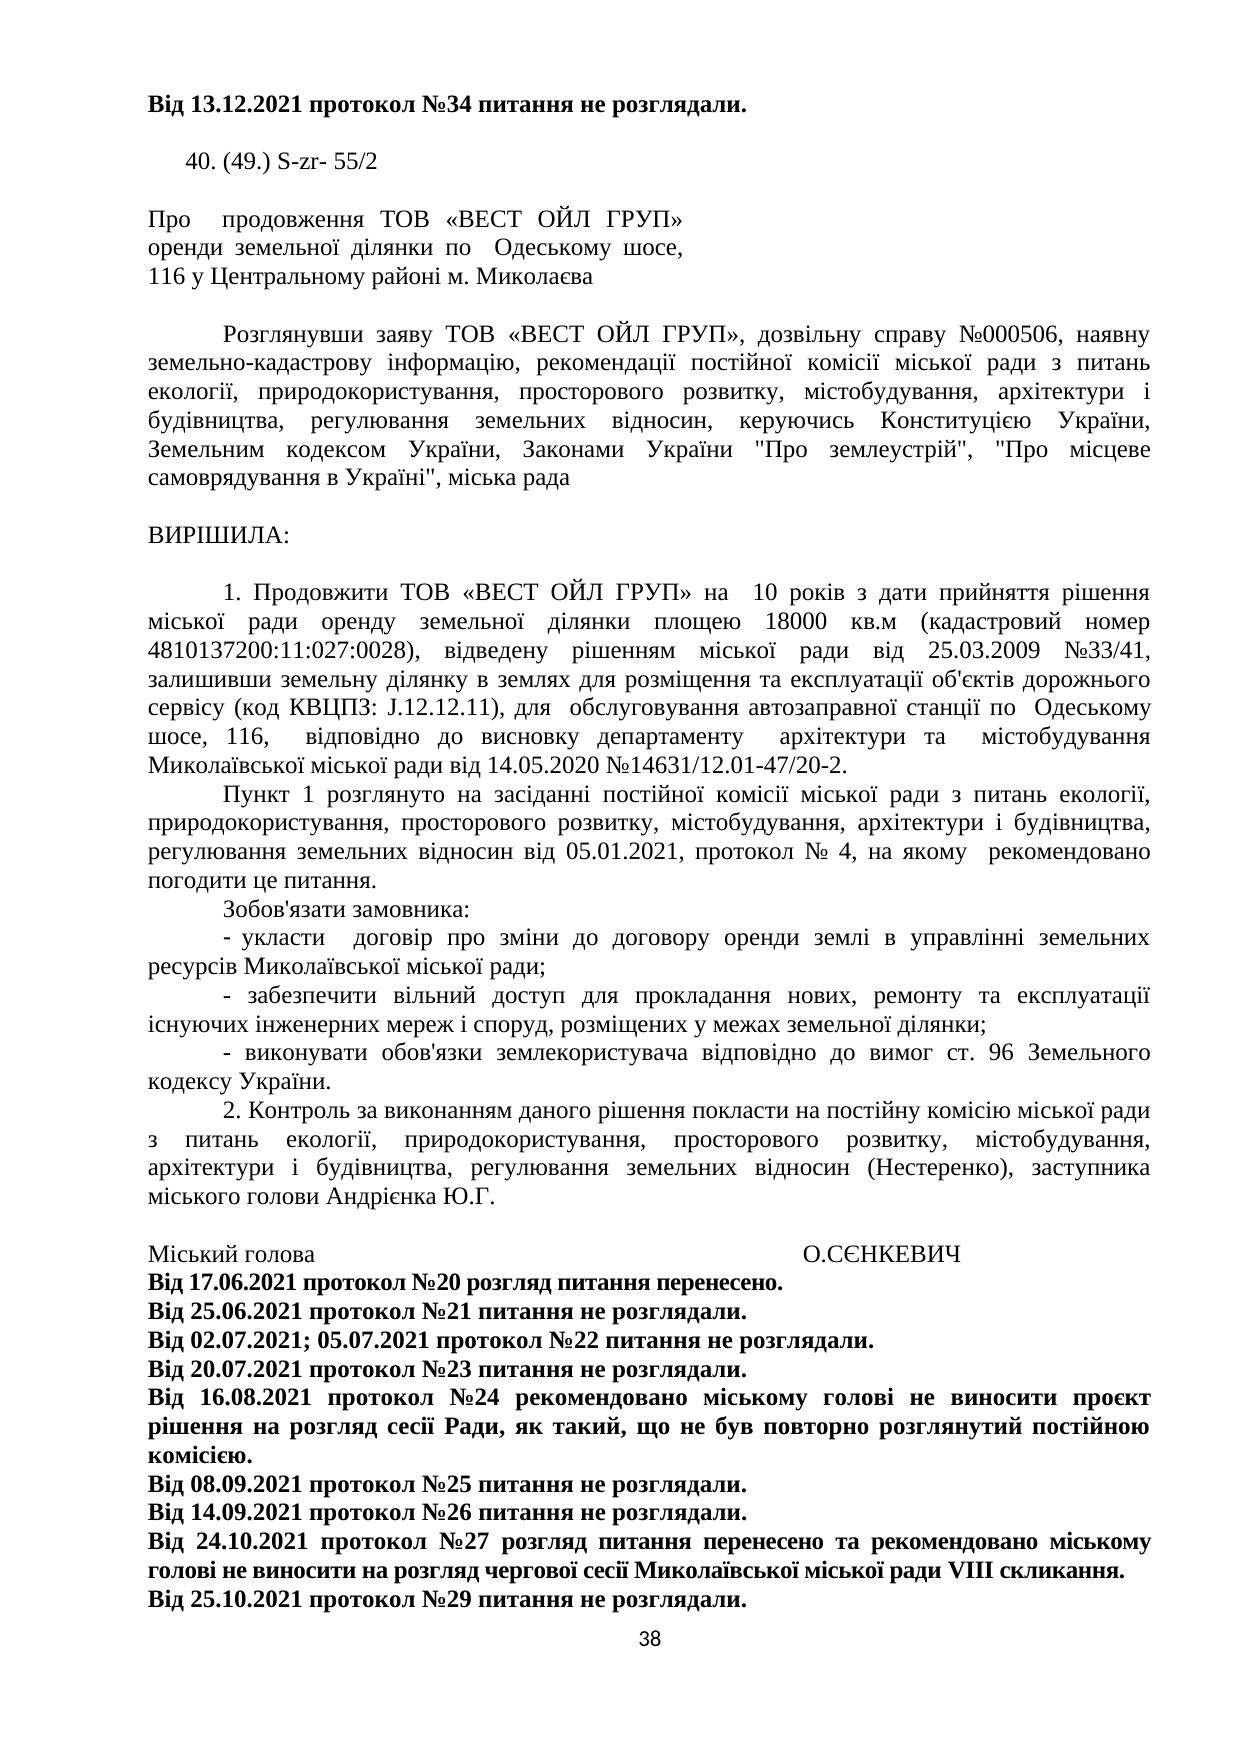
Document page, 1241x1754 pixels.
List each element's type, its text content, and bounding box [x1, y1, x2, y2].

text Від 08.09.2021 протокол №25 питання не розглядали. [148, 1469, 1152, 1497]
text - виконувати обов'язки землекористувача відповідно до вимог ст. 96 Земельного кодексу України. [148, 1037, 1152, 1095]
text Від 25.10.2021 протокол №29 питання не розглядали. [148, 1584, 1152, 1612]
text Від 25.06.2021 протокол №21 питання не розглядали. [148, 1296, 1152, 1325]
text Від 20.07.2021 протокол №23 питання не розглядали. [148, 1354, 1152, 1382]
text Від 02.07.2021; 05.07.2021 протокол №22 питання не розглядали. [148, 1325, 1152, 1354]
text - забезпечити вільний доступ для прокладання нових, ремонту та експлуатації існуючих інженерних мереж і споруд, розміщених у межах земельної ділянки; [148, 980, 1152, 1037]
text Від 13.12.2021 протокол №34 питання не розглядали. [148, 89, 1152, 117]
text Міський голова О.СЄНКЕВИЧ [148, 1239, 1152, 1267]
text Зобов'язати замовника: [148, 894, 1152, 922]
text Пункт 1 розглянуто на засіданні постійної комісії міської ради з питань екології, природокористування, просторового розвитку, містобудування, архітектури і будівництва, регулювання земельних відносин від 05.01.2021, протокол № 4, на якому рекомендовано погодити це питання. [148, 779, 1152, 894]
text Розглянувши заяву ТОВ «ВЕСТ ОЙЛ ГРУП», дозвільну справу №000506, наявну земельно-кадастрову інформацію, рекомендації постійної комісії міської ради з питань екології, природокористування, просторового розвитку, містобудування, архітектури і будівництва, регулювання земельних відносин, керуючись Конституцією України, Земельним кодексом України, Законами України "Про землеустрій", "Про місцеве самоврядування в Україні", міська рада [148, 319, 1152, 491]
subtitle (49.) S-zr- 55/2 [185, 146, 1152, 175]
text Від 24.10.2021 протокол №27 розгляд питання перенесено та рекомендовано міському голові не виносити на розгляд чергової сесії Миколаївської міської ради VIII скликання. [148, 1526, 1152, 1584]
text 1. Продовжити ТОВ «ВЕСТ ОЙЛ ГРУП» на 10 років з дати прийняття рішення міської ради оренду земельної ділянки площею 18000 кв.м (кадастровий номер 4810137200:11:027:0028), відведену рішенням міської ради від 25.03.2009 №33/41, залишивши земельну ділянку в землях для розміщення та експлуатації об'єктів дорожнього сервісу (код КВЦПЗ: J.12.12.11), для обслуговування автозаправної станції по Одеському шосе, 116, відповідно до висновку департаменту архітектури та містобудування Миколаївської міської ради від 14.05.2020 №14631/12.01-47/20-2. [148, 577, 1152, 779]
text 2. Контроль за виконанням даного рішення покласти на постійну комісію міської ради з питань екології, природокористування, просторового розвитку, містобудування, архітектури і будівництва, регулювання земельних відносин (Нестеренко), заступника міського голови Андрієнка Ю.Г. [148, 1095, 1152, 1210]
text ВИРІШИЛА: [148, 520, 1152, 549]
text Від 17.06.2021 протокол №20 розгляд питання перенесено. [148, 1267, 1152, 1296]
text Про продовження ТОВ «ВЕСТ ОЙЛ ГРУП» оренди земельної ділянки по Одеському шосе, 116 у Центральному районі м. Миколаєва [148, 204, 683, 290]
text Від 16.08.2021 протокол №24 рекомендовано міському голові не виносити проєкт рішення на розгляд сесії Ради, як такий, що не був повторно розглянутий постійною комісією. [148, 1382, 1152, 1469]
list укласти договір про зміни до договору оренди землі в управлінні земельних ресурсів Миколаївської міської ради; [148, 922, 1152, 980]
text Від 14.09.2021 протокол №26 питання не розглядали. [148, 1497, 1152, 1526]
